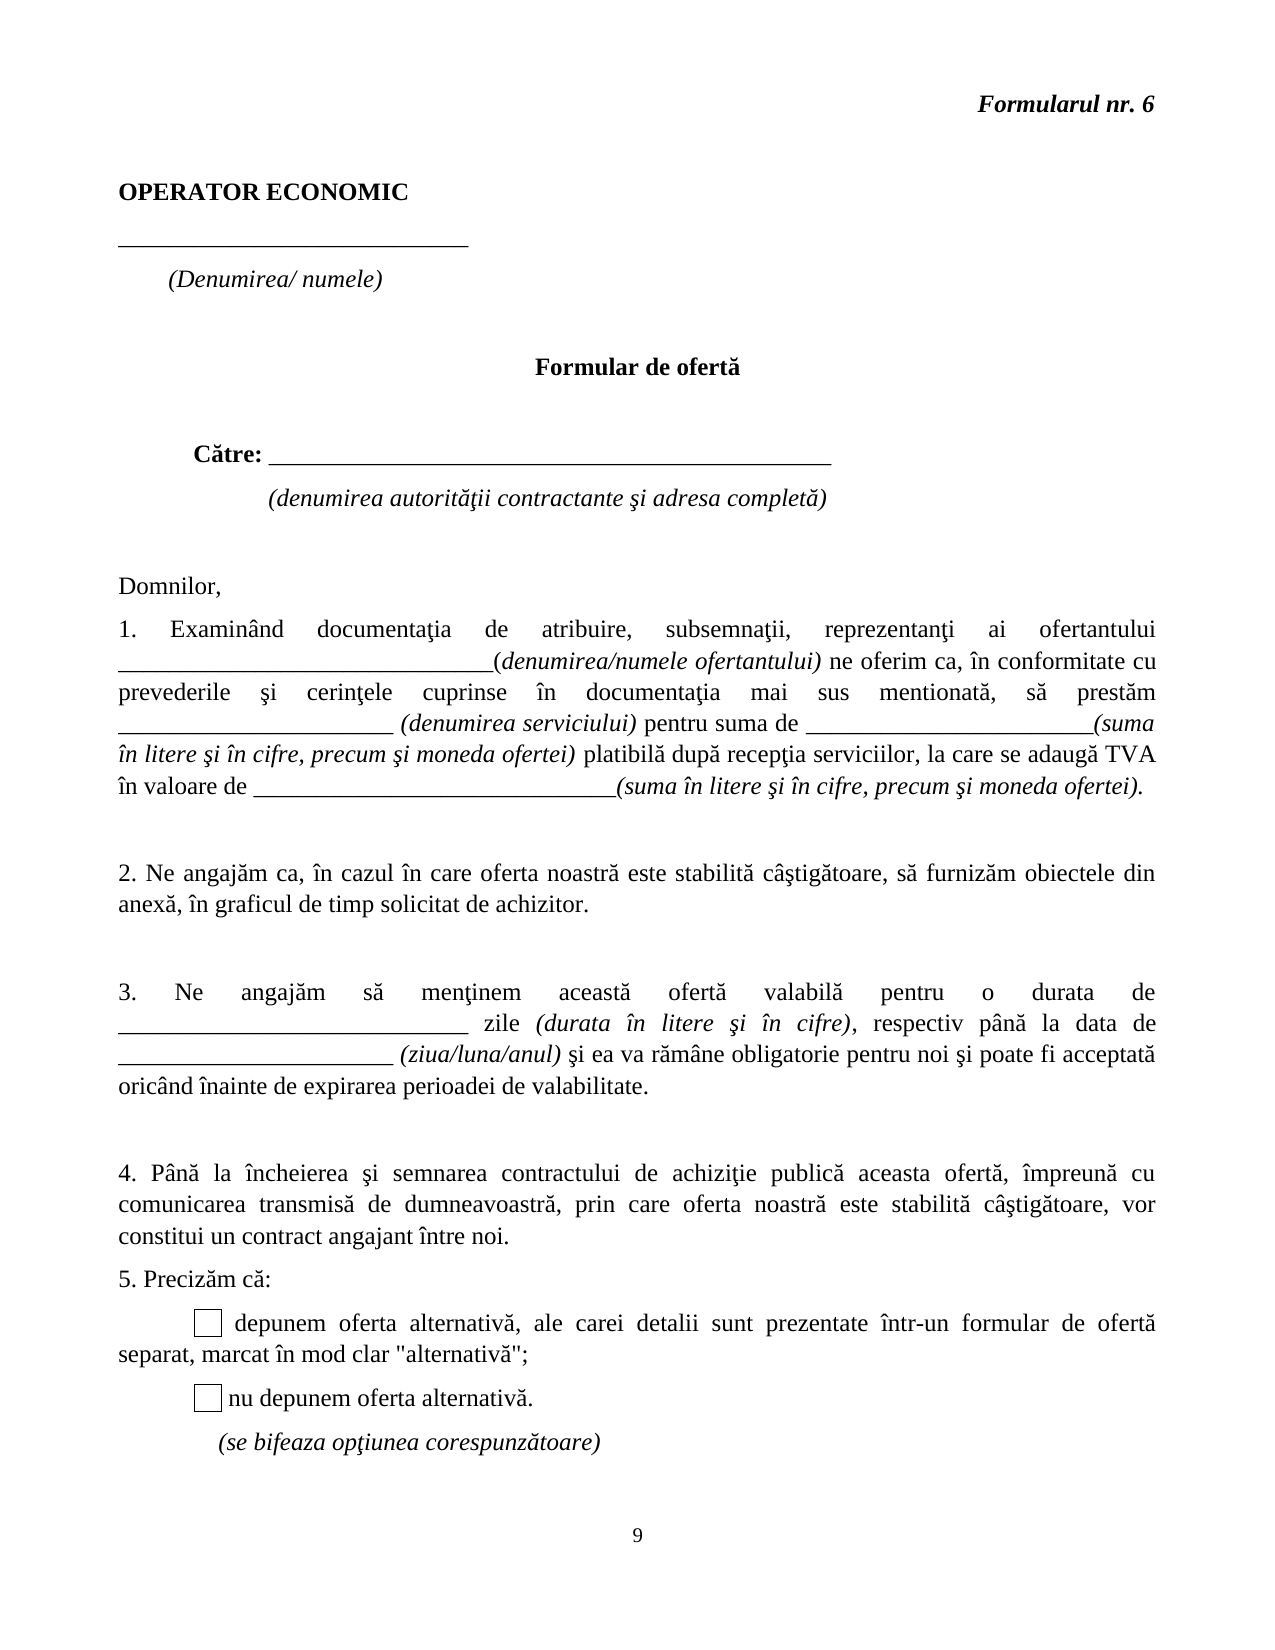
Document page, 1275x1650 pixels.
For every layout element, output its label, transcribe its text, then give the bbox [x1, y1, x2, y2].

text 2. Ne angajăm ca, în cazul în care oferta noastră este stabilită câştigătoare, să furnizăm obiectele din anexă, în graficul de timp solicitat de achizitor. [118, 857, 1157, 919]
text (Denumirea/ numele) [118, 263, 1157, 294]
text (se bifeaza opţiunea corespunzătoare) [118, 1425, 1157, 1457]
text Formular de ofertă [118, 350, 1157, 382]
text 1. Examinând documentaţia de atribuire, subsemnaţii, reprezentanţi ai ofertantului ______________________________(denumirea/numele ofertantului) ne oferim ca, în conformitate cu prevederile şi cerinţele cuprinse în documentaţia mai sus mentionată, să prestăm ______________________ (denumirea serviciului) pentru suma de _______________________(suma în litere şi în cifre, precum şi moneda ofertei) platibilă după recepţia serviciilor, la care se adaugă TVA în valoare de _____________________________(suma în litere şi în cifre, precum şi moneda ofertei). [118, 613, 1157, 800]
text (denumirea autorităţii contractante şi adresa completă) [118, 482, 1157, 513]
text 5. Precizăm că: [118, 1263, 1157, 1294]
text Domnilor, [118, 569, 1157, 600]
text 4. Până la încheierea şi semnarea contractului de achiziţie publică aceasta ofertă, împreună cu comunicarea transmisă de dumneavoastră, prin care oferta noastră este stabilită câştigătoare, vor constitui un contract angajant între noi. [118, 1157, 1157, 1250]
text nu depunem oferta alternativă. [118, 1382, 1157, 1413]
text Formularul nr. 6 [118, 88, 1157, 119]
text ____________________________ [118, 219, 1157, 250]
text Către: _____________________________________________ [118, 438, 1157, 469]
text OPERATOR ECONOMIC [118, 175, 1157, 207]
text 3. Ne angajăm să menţinem această ofertă valabilă pentru o durata de ____________________________ zile (durata în litere şi în cifre), respectiv până la data de ______________________ (ziua/luna/anul) şi ea va rămâne obligatorie pentru noi şi poate fi acceptată oricând înainte de expirarea perioadei de valabilitate. [118, 975, 1157, 1100]
text depunem oferta alternativă, ale carei detalii sunt prezentate într-un formular de ofertă separat, marcat în mod clar "alternativă"; [118, 1307, 1157, 1369]
